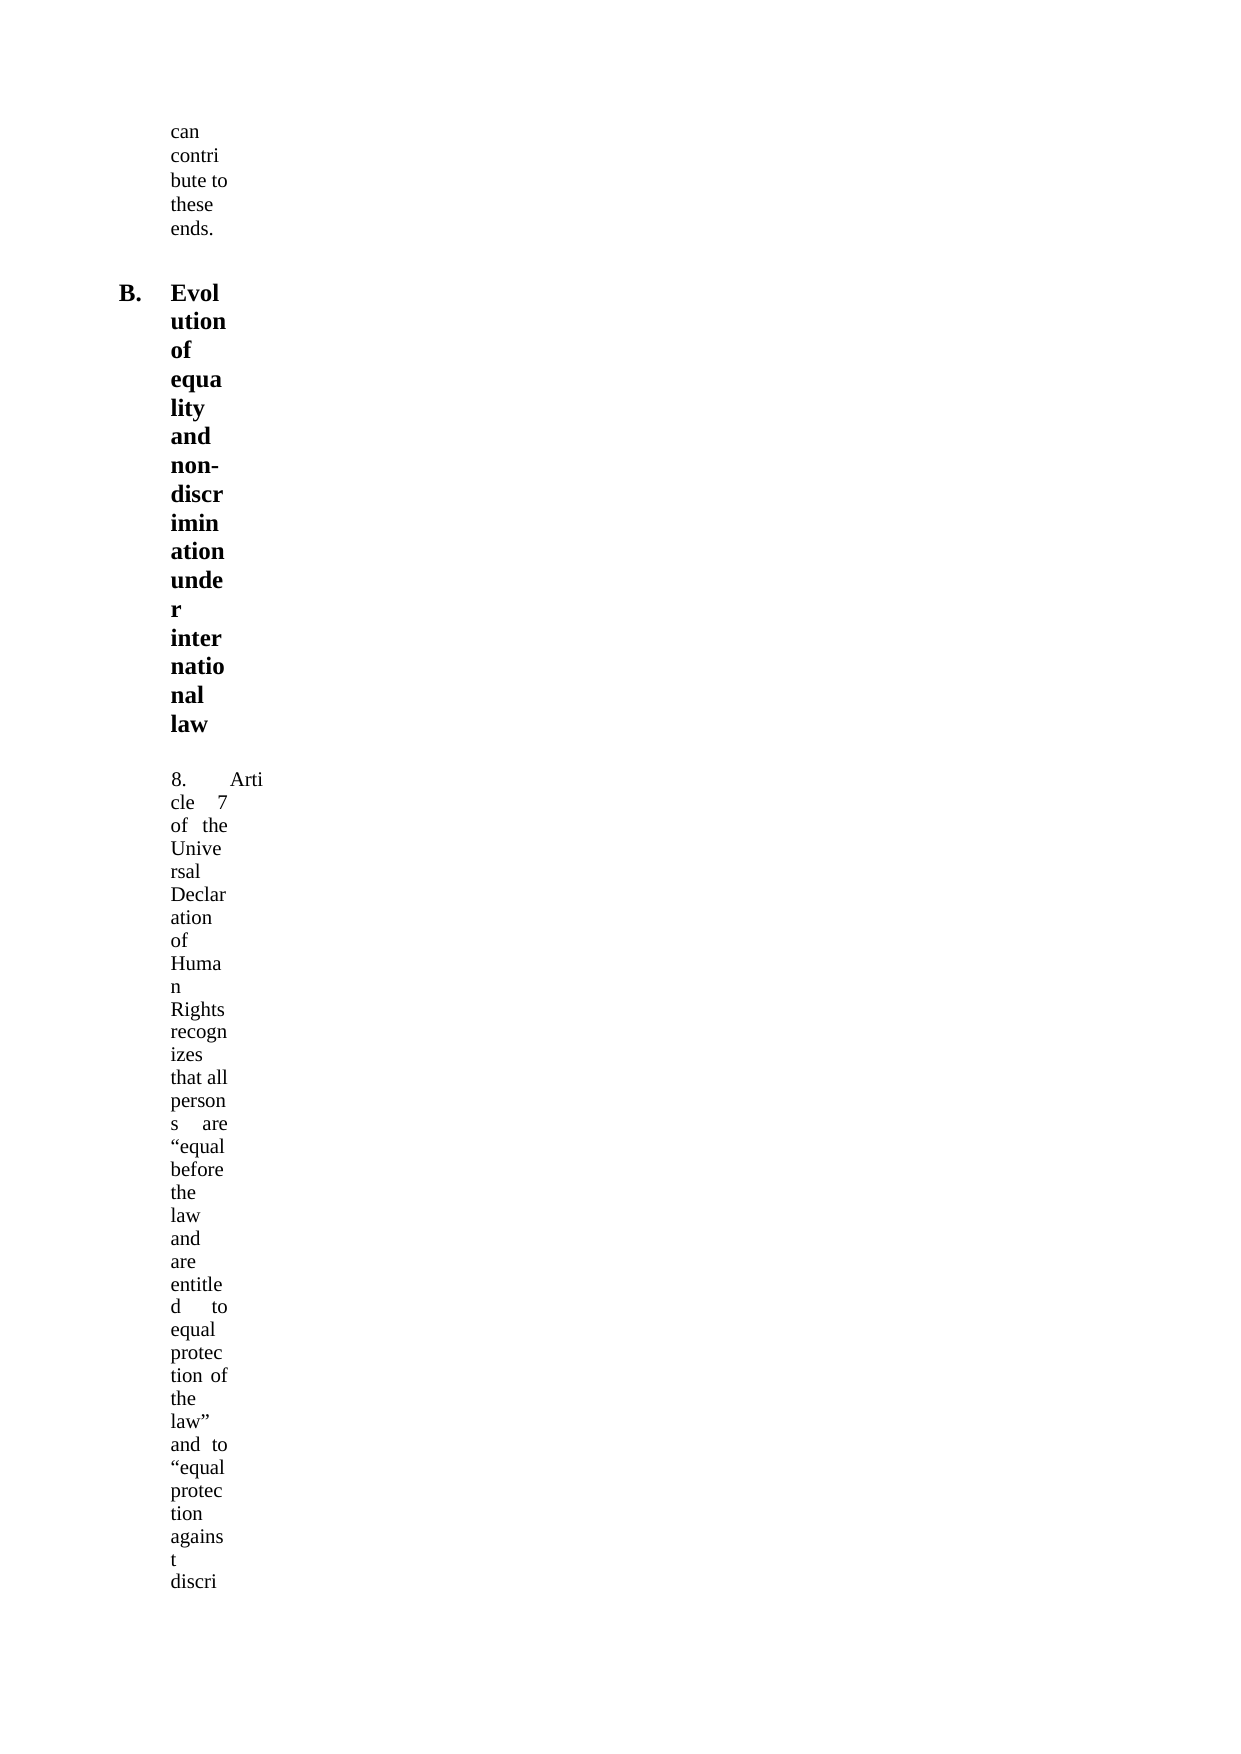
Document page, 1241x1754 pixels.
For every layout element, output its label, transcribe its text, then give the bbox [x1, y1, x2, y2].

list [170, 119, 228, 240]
list Evolution of equality and non-discrimination under international law [119, 278, 228, 738]
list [170, 769, 228, 1593]
